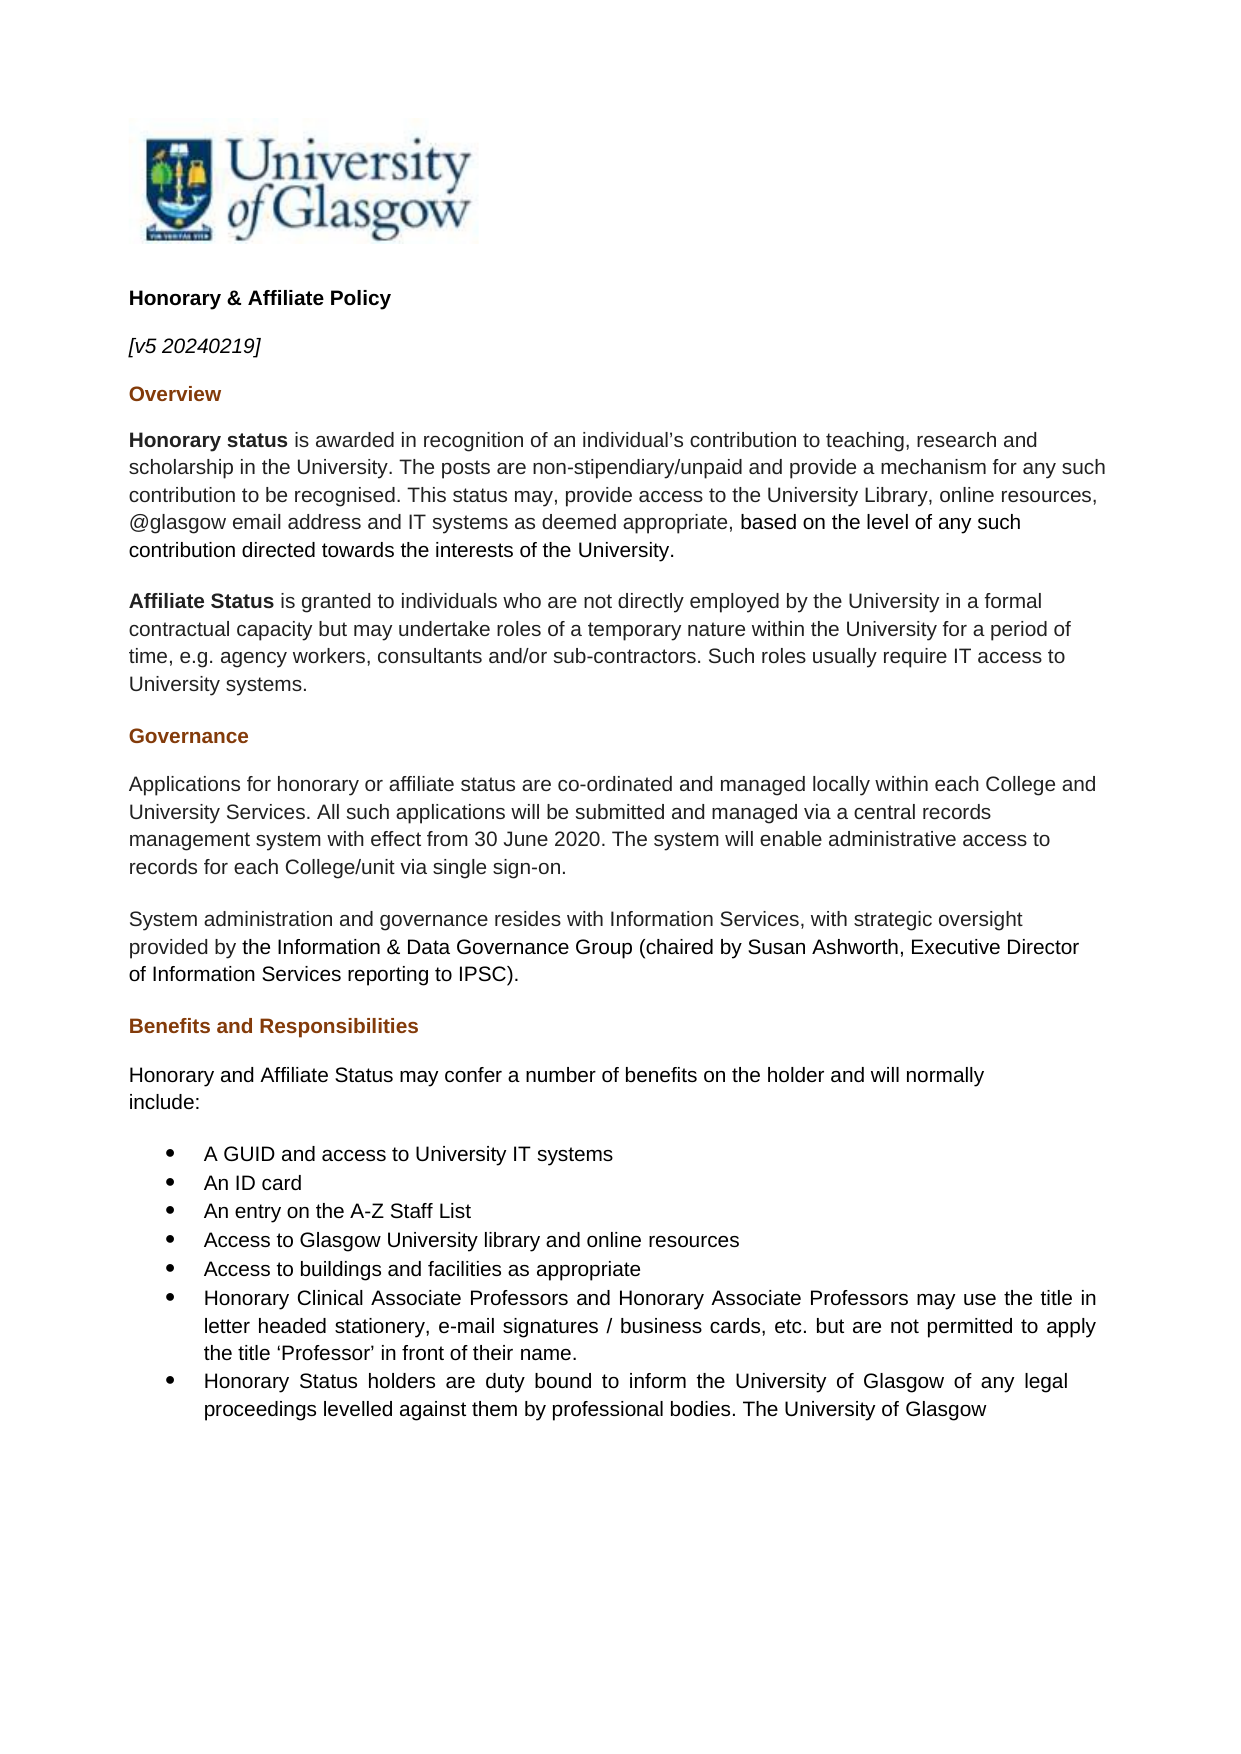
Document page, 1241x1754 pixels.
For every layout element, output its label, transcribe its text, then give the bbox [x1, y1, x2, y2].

list Honorary Status holders are duty bound to inform the University of Glasgow of any legal proceedings levelled against them by professional bodies. The University of Glasgow [166, 1368, 1069, 1421]
text Honorary and Affiliate Status may confer a number of benefits on the holder and will normally include: [128, 1062, 1050, 1114]
subtitle Benefits and Responsibilities [128, 1014, 1122, 1038]
text Applications for honorary or affiliate status are co-ordinated and managed locally within each College and University Services. All such applications will be submitted and managed via a central records management system with effect from 30 June 2020. The system will enable administrative access to records for each College/unit via single sign-on. [128, 772, 1104, 879]
list A GUID and access to University IT systems [166, 1142, 1122, 1167]
text [v5 20240219] [128, 334, 1122, 358]
picture [128, 118, 479, 244]
subtitle Governance [128, 724, 1122, 748]
list Access to buildings and facilities as appropriate [166, 1257, 1122, 1281]
subtitle Honorary & Affiliate Policy [128, 285, 1122, 309]
list Honorary Clinical Associate Professors and Honorary Associate Professors may use the title in letter headed stationery, e-mail signatures / business cards, etc. but are not permitted to apply the title ‘Professor’ in front of their name. [166, 1286, 1098, 1365]
text Honorary status is awarded in recognition of an individual’s contribution to teaching, research and scholarship in the University. The posts are non-stipendiary/unpaid and provide a mechanism for any such contribution to be recognised. This status may, provide access to the University Library, online resources, @glasgow email address and IT systems as deemed appropriate, based on the level of any such contribution directed towards the interests of the University. [128, 427, 1112, 561]
list An ID card [166, 1171, 1122, 1195]
text System administration and governance resides with Information Services, with strategic oversight provided by the Information & Data Governance Group (chaired by Susan Ashworth, Executive Director of Information Services reporting to IPSC). [128, 907, 1081, 986]
list An entry on the A-Z Staff List [166, 1199, 1122, 1224]
list Access to Glasgow University library and online resources [166, 1228, 1122, 1253]
text Affiliate Status is granted to individuals who are not directly employed by the University in a formal contractual capacity but may undertake roles of a temporary nature within the University for a period of time, e.g. agency workers, consultants and/or sub-contractors. Such roles usually require IT access to University systems. [128, 589, 1113, 696]
subtitle Overview [128, 382, 1122, 406]
